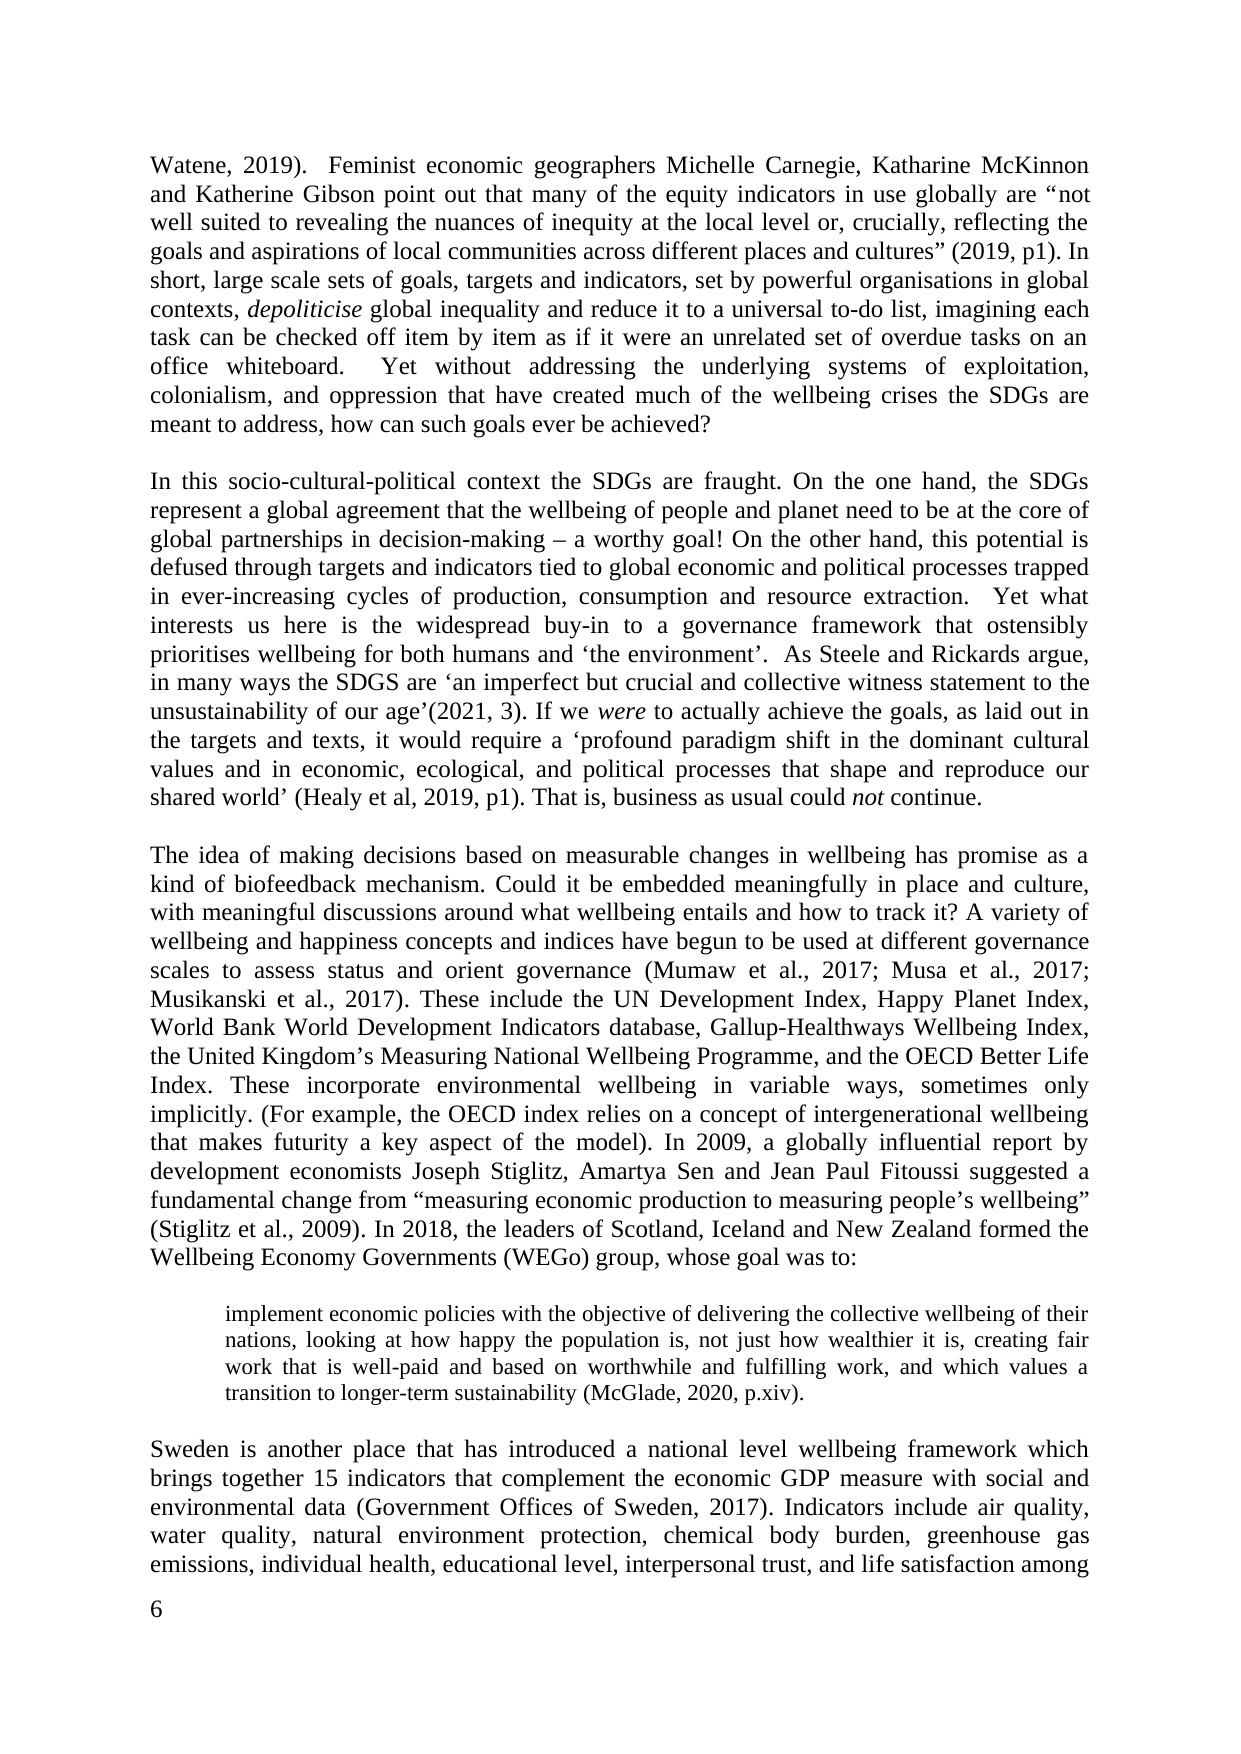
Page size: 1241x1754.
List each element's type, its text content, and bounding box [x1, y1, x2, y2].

text The idea of making decisions based on measurable changes in wellbeing has promise as a kind of biofeedback mechanism. Could it be embedded meaningfully in place and culture, with meaningful discussions around what wellbeing entails and how to track it? A variety of wellbeing and happiness concepts and indices have begun to be used at different governance scales to assess status and orient governance (Mumaw et al., 2017; Musa et al., 2017; Musikanski et al., 2017). These include the UN Development Index, Happy Planet Index, World Bank World Development Indicators database, Gallup-Healthways Wellbeing Index, the United Kingdom’s Measuring National Wellbeing Programme, and the OECD Better Life Index. These incorporate environmental wellbeing in variable ways, sometimes only implicitly. (For example, the OECD index relies on a concept of intergenerational wellbeing that makes futurity a key aspect of the model). In 2009, a globally influential report by development economists Joseph Stiglitz, Amartya Sen and Jean Paul Fitoussi suggested a fundamental change from “measuring economic production to measuring people’s wellbeing” (Stiglitz et al., 2009). In 2018, the leaders of Scotland, Iceland and New Zealand formed the Wellbeing Economy Governments (WEGo) group, whose goal was to: [150, 840, 1090, 1271]
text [150, 150, 1090, 437]
text implement economic policies with the objective of delivering the collective wellbeing of their nations, looking at how happy the population is, not just how wealthier it is, creating fair work that is well-paid and based on worthwhile and fulfilling work, and which values a transition to longer-term sustainability (McGlade, 2020, p.xiv). [225, 1300, 1090, 1405]
text In this socio-cultural-political context the SDGs are fraught. On the one hand, the SDGs represent a global agreement that the wellbeing of people and planet need to be at the core of global partnerships in decision-making – a worthy goal! On the other hand, this potential is defused through targets and indicators tied to global economic and political processes trapped in ever-increasing cycles of production, consumption and resource extraction. Yet what interests us here is the widespread buy-in to a governance framework that ostensibly prioritises wellbeing for both humans and ‘the environment’. As Steele and Rickards argue, in many ways the SDGS are ‘an imperfect but crucial and collective witness statement to the unsustainability of our age’(2021, 3). If we were to actually achieve the goals, as laid out in the targets and texts, it would require a ‘profound paradigm shift in the dominant cultural values and in economic, ecological, and political processes that shape and reproduce our shared world’ (Healy et al, 2019, p1). That is, business as usual could not continue. [150, 466, 1090, 811]
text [150, 1434, 1090, 1578]
